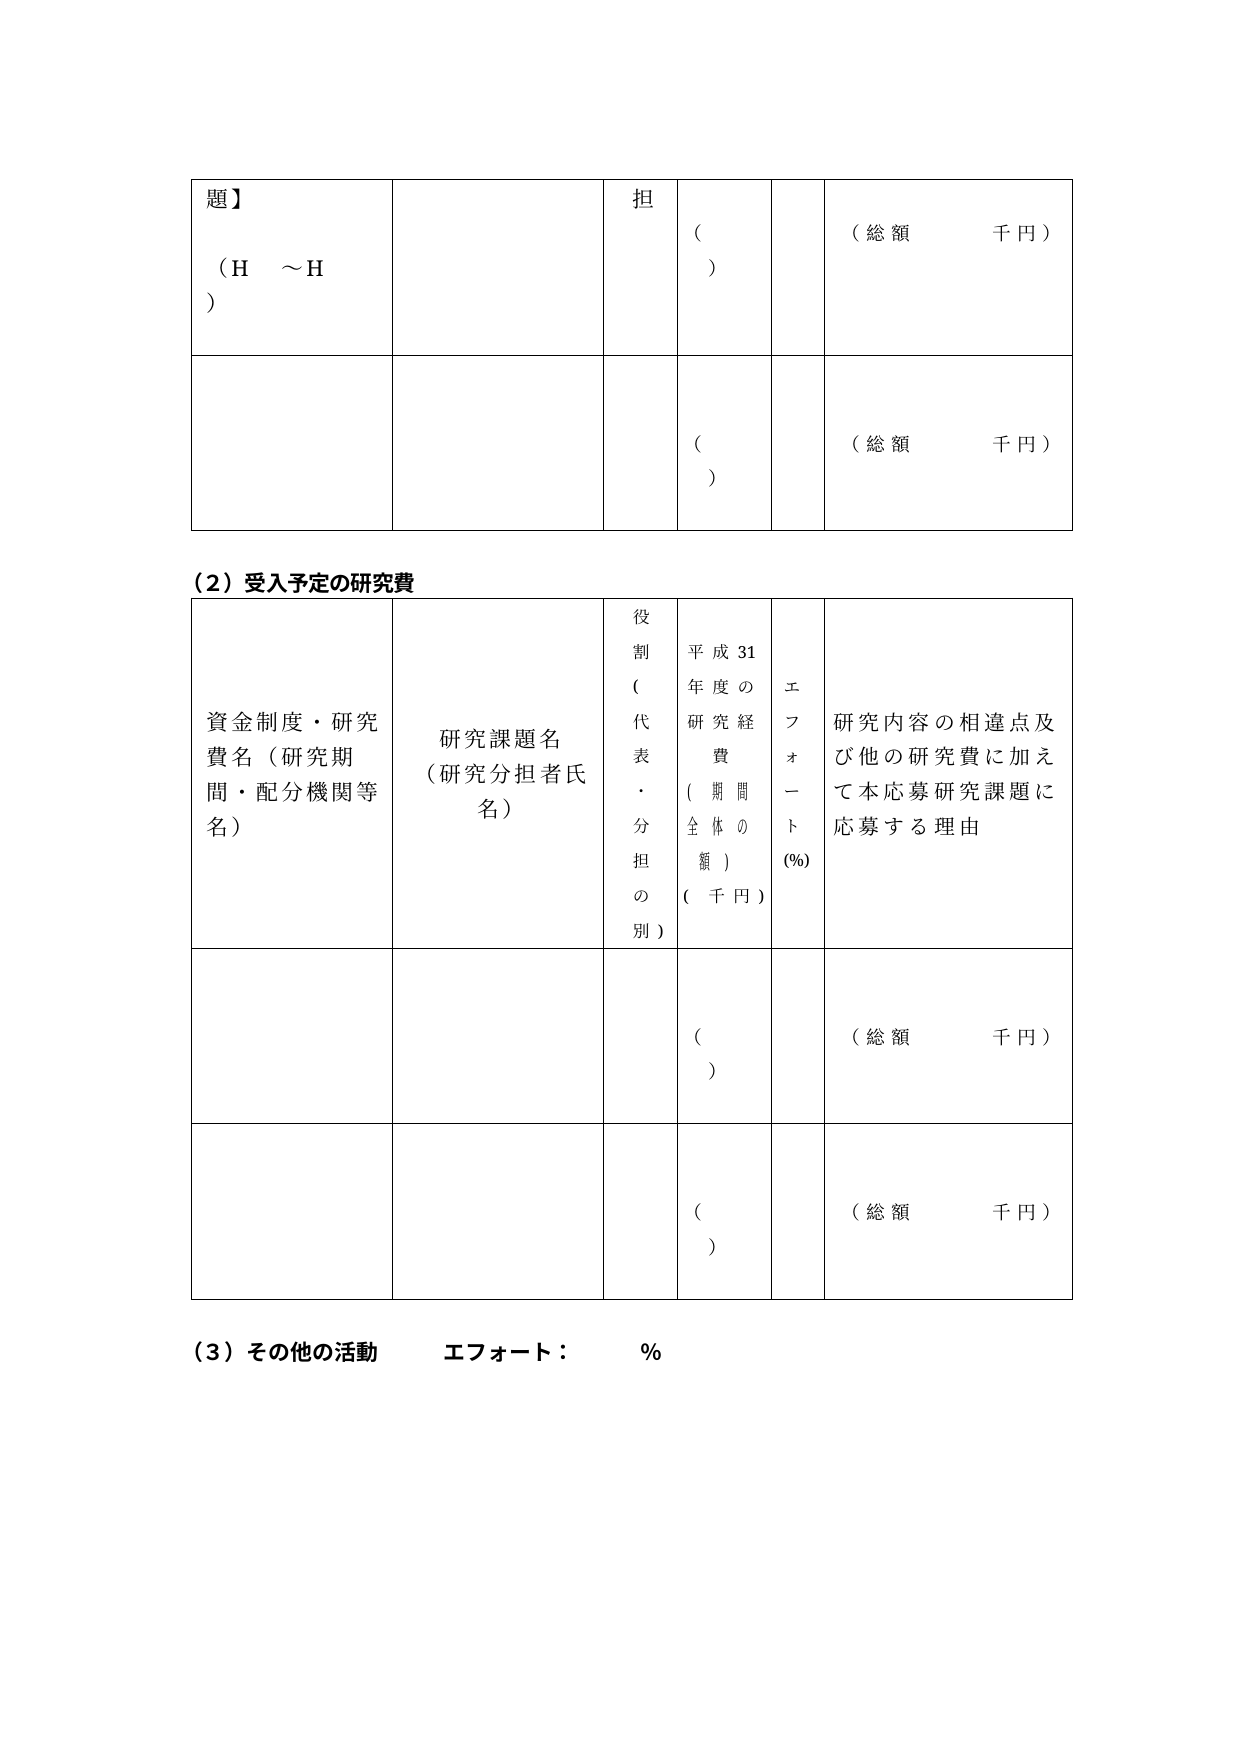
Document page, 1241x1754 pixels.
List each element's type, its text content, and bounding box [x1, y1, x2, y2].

table_header 研究内容の相違点及び他の研究費に加えて本応募研究課題に応募する理由 [825, 599, 1072, 948]
table_cell [772, 1124, 824, 1299]
text （３）その他の活動 エフォート： ％ [181, 1335, 1059, 1366]
table_cell [393, 356, 603, 530]
table_cell （ ） [678, 1124, 771, 1299]
table_cell [604, 356, 677, 530]
table_cell （ ） [678, 180, 771, 354]
table_cell （ ） [678, 356, 771, 530]
table_cell [772, 949, 824, 1123]
table_cell （総額 千円） [825, 180, 1072, 354]
text （２）受入予定の研究費 [181, 566, 1059, 598]
table_cell [393, 180, 603, 354]
table_cell （ ） [678, 949, 771, 1123]
table_header エフォート (%) [772, 599, 824, 948]
table_cell [772, 180, 824, 354]
table_cell [393, 949, 603, 1123]
table_cell [604, 1124, 677, 1299]
table_cell （総額 千円） [825, 949, 1072, 1123]
table_cell [772, 356, 824, 530]
table_header 研究課題名 （研究分担者氏名） [393, 599, 603, 948]
table_header 役割(代表・分担の別) [604, 599, 677, 948]
table_cell 分担 [604, 180, 677, 354]
table_cell （総額 千円） [825, 356, 1072, 530]
table_cell [192, 1124, 392, 1299]
table_header 平成31年度の研究経費 (期間全体の額) (千円) [678, 599, 771, 948]
table_cell [192, 949, 392, 1123]
table_cell [393, 1124, 603, 1299]
table_cell [192, 356, 392, 530]
table_cell （総額 千円） [825, 1124, 1072, 1299]
table_cell [604, 949, 677, 1123]
table_cell 【本応募研究課題】 （H ～H ） [192, 180, 392, 354]
table_header 資金制度・研究費名（研究期間・配分機関等名） [192, 599, 392, 948]
